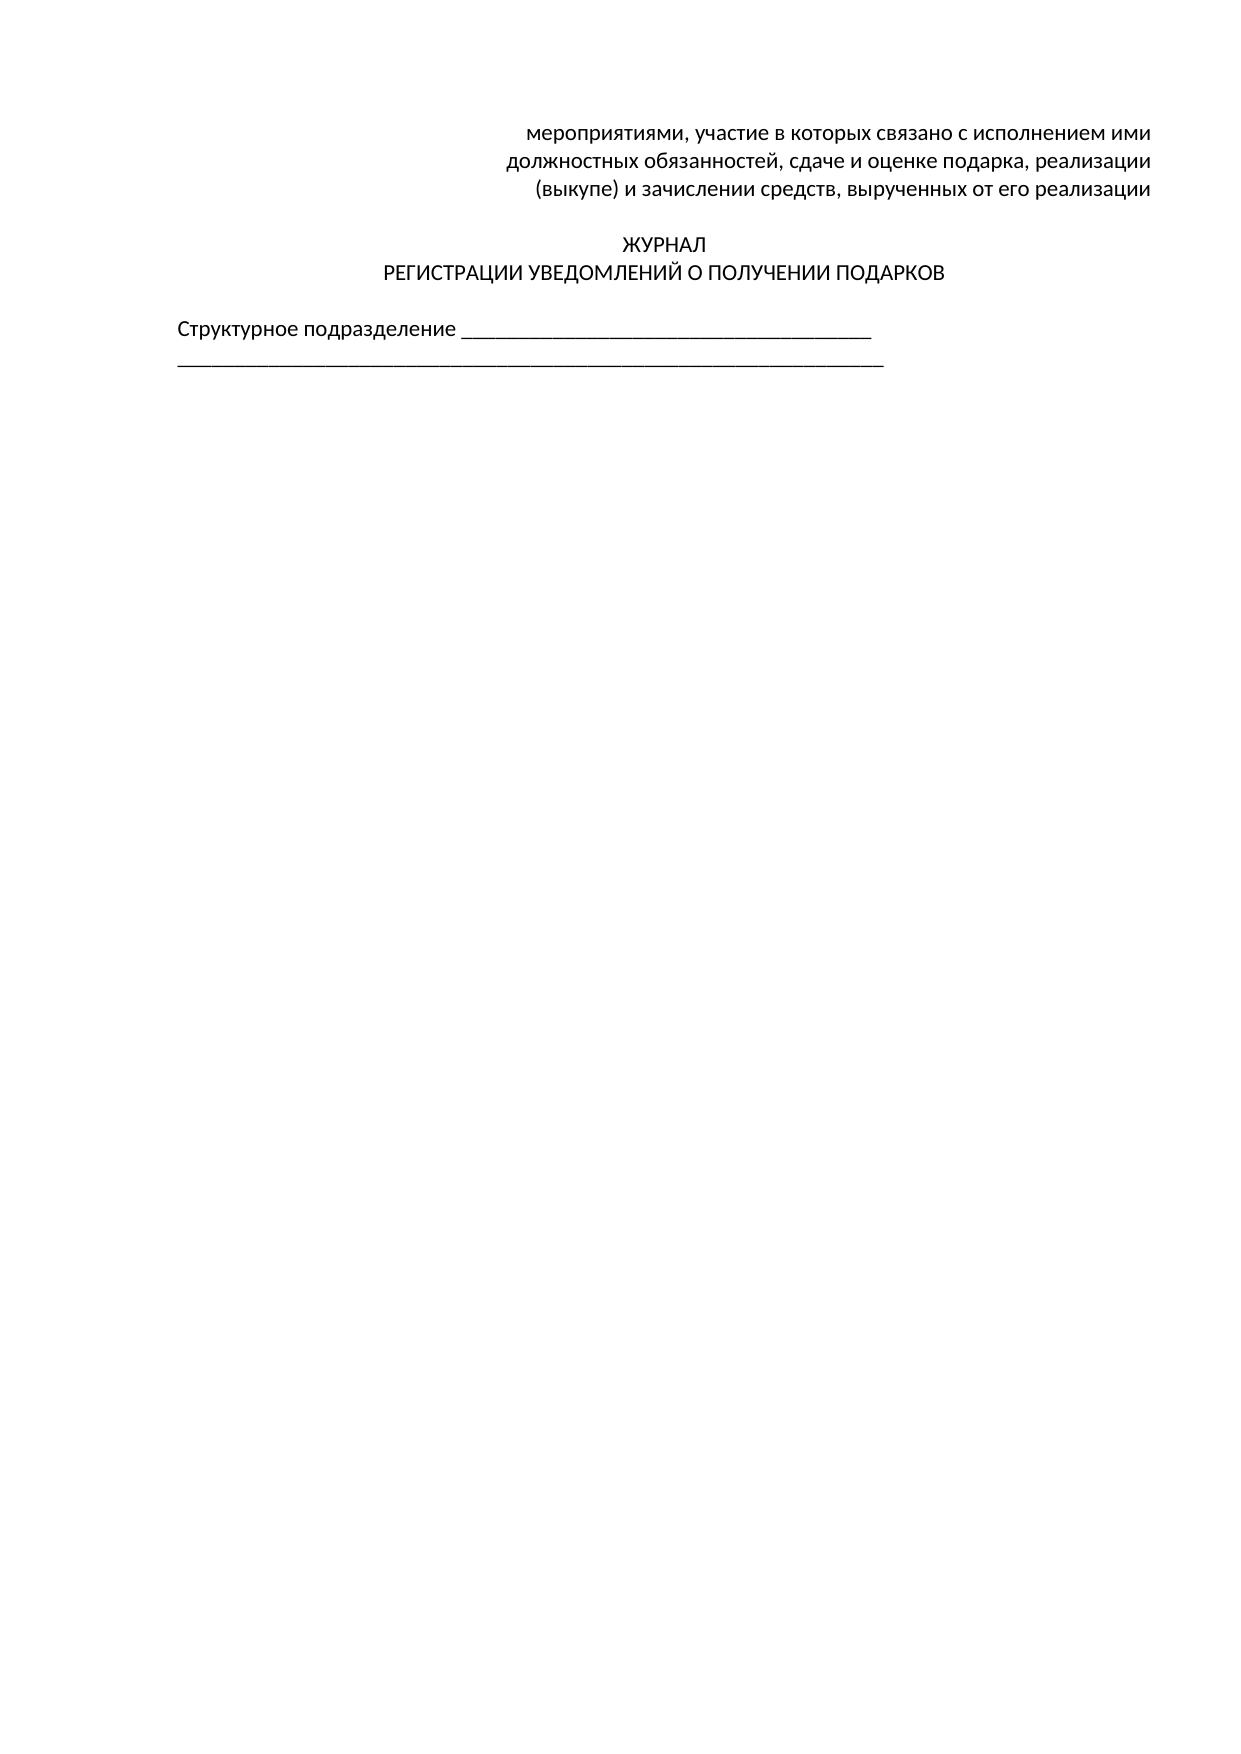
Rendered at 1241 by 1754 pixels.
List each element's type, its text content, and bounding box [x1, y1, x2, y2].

text РЕГИСТРАЦИИ УВЕДОМЛЕНИЙ О ПОЛУЧЕНИИ ПОДАРКОВ [177, 258, 1152, 286]
text Структурное подразделение ____________________________________ [177, 314, 1152, 342]
text мероприятиями, участие в которых связано с исполнением ими [177, 118, 1152, 146]
text ______________________________________________________________ [177, 342, 1152, 370]
text ЖУРНАЛ [177, 230, 1152, 258]
text (выкупе) и зачислении средств, вырученных от его реализации [177, 174, 1152, 202]
text должностных обязанностей, сдаче и оценке подарка, реализации [177, 146, 1152, 174]
